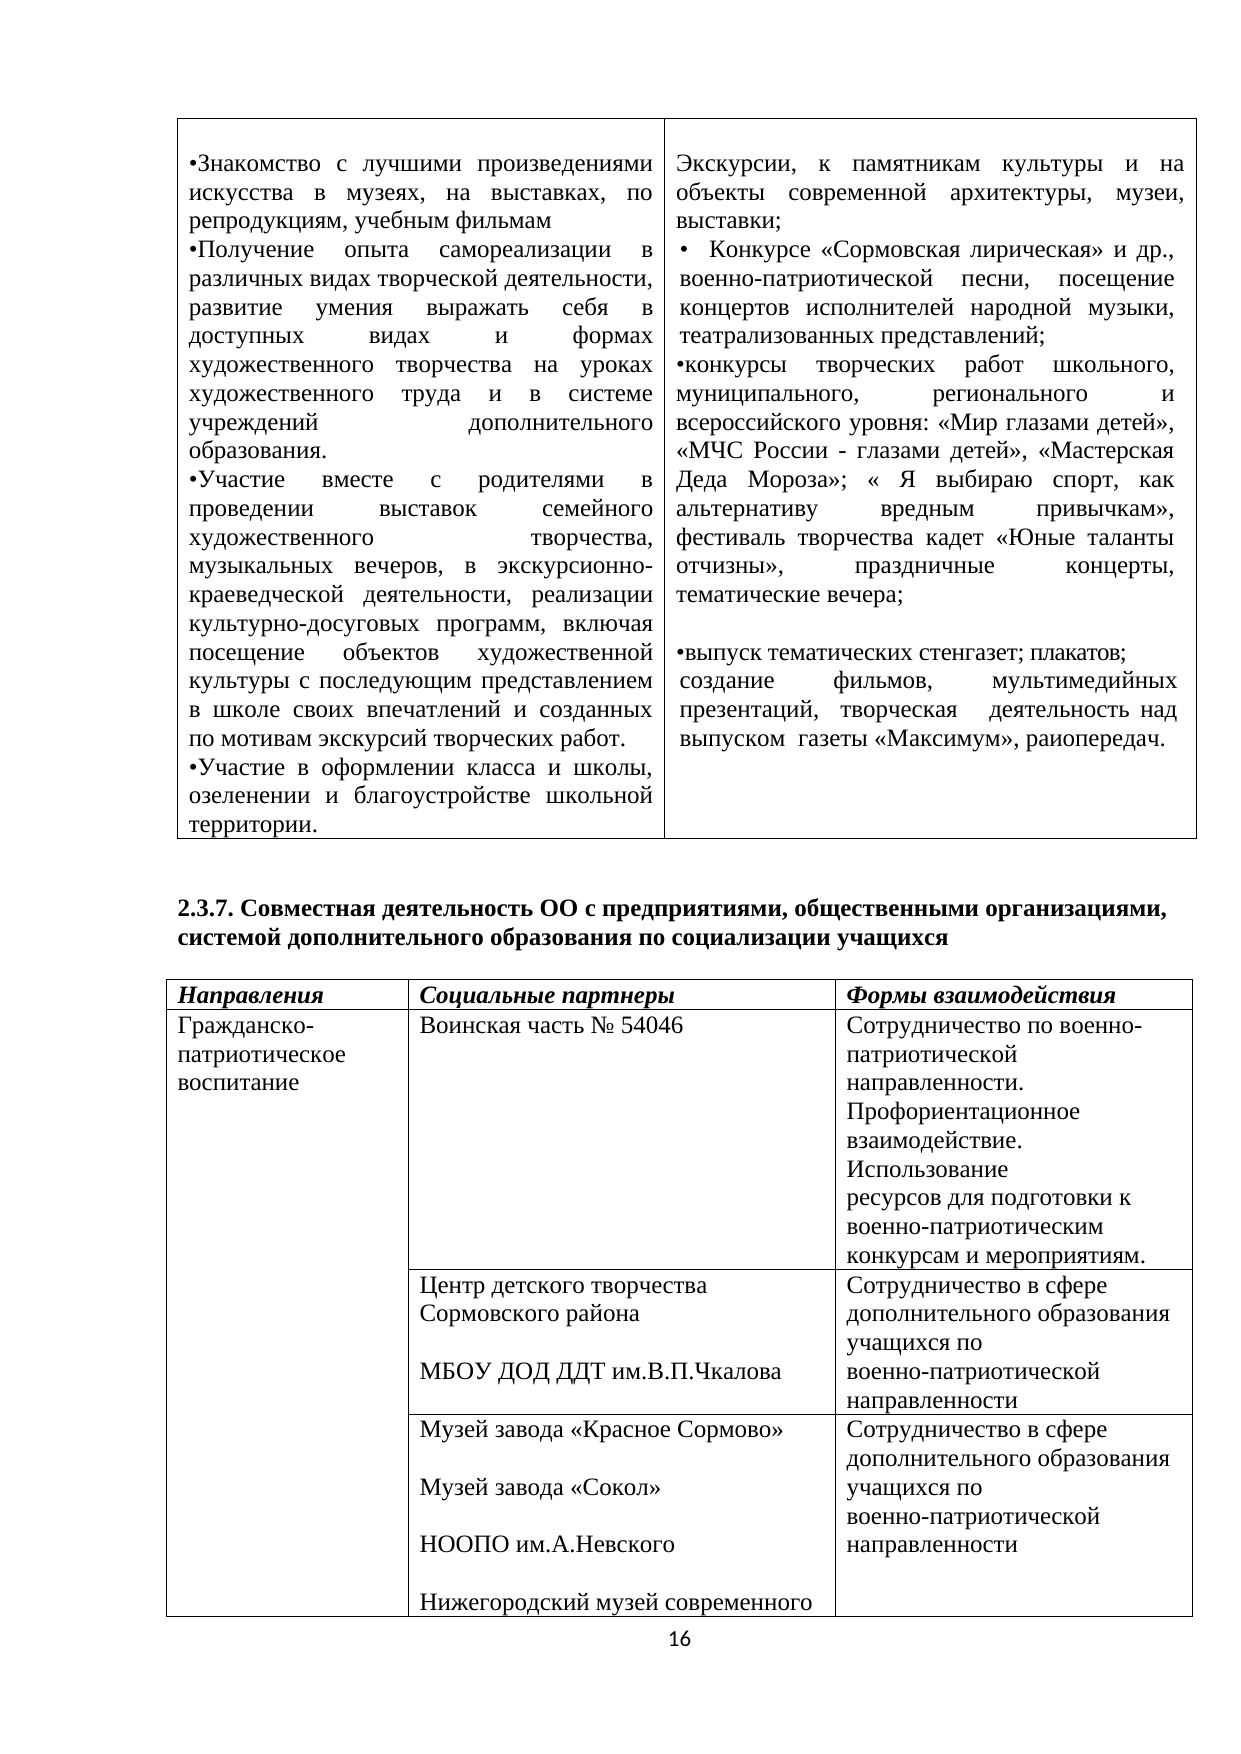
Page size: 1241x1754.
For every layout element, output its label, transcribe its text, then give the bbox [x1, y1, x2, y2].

table_header Формы взаимодействия [836, 980, 1192, 1009]
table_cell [836, 1415, 1192, 1616]
table_cell Сотрудничество по военно-патриотической направленности. Профориентационное взаимодействие. Использование ресурсов для подготовки к военно-патриотическим конкурсам и мероприятиям. [836, 1010, 1192, 1269]
table_cell Гражданско-патриотическое воспитание [167, 1010, 408, 1616]
table_cell Воинская часть № 54046 [409, 1010, 835, 1269]
table_header Социальные партнеры [409, 980, 835, 1009]
table_cell Сотрудничество в сфере дополнительного образования учащихся по военно-патриотической направленности [836, 1270, 1192, 1413]
table_cell Центр детского творчества Сормовского района МБОУ ДОД ДДТ им.В.П.Чкалова [409, 1270, 835, 1413]
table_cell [409, 1415, 835, 1616]
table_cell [665, 119, 1196, 838]
text 2.3.7. Совместная деятельность ОО с предприятиями, общественными организациями, системой дополнительного образования по социализации учащихся [177, 893, 1181, 950]
table_header Направления [167, 980, 408, 1009]
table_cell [178, 119, 664, 838]
